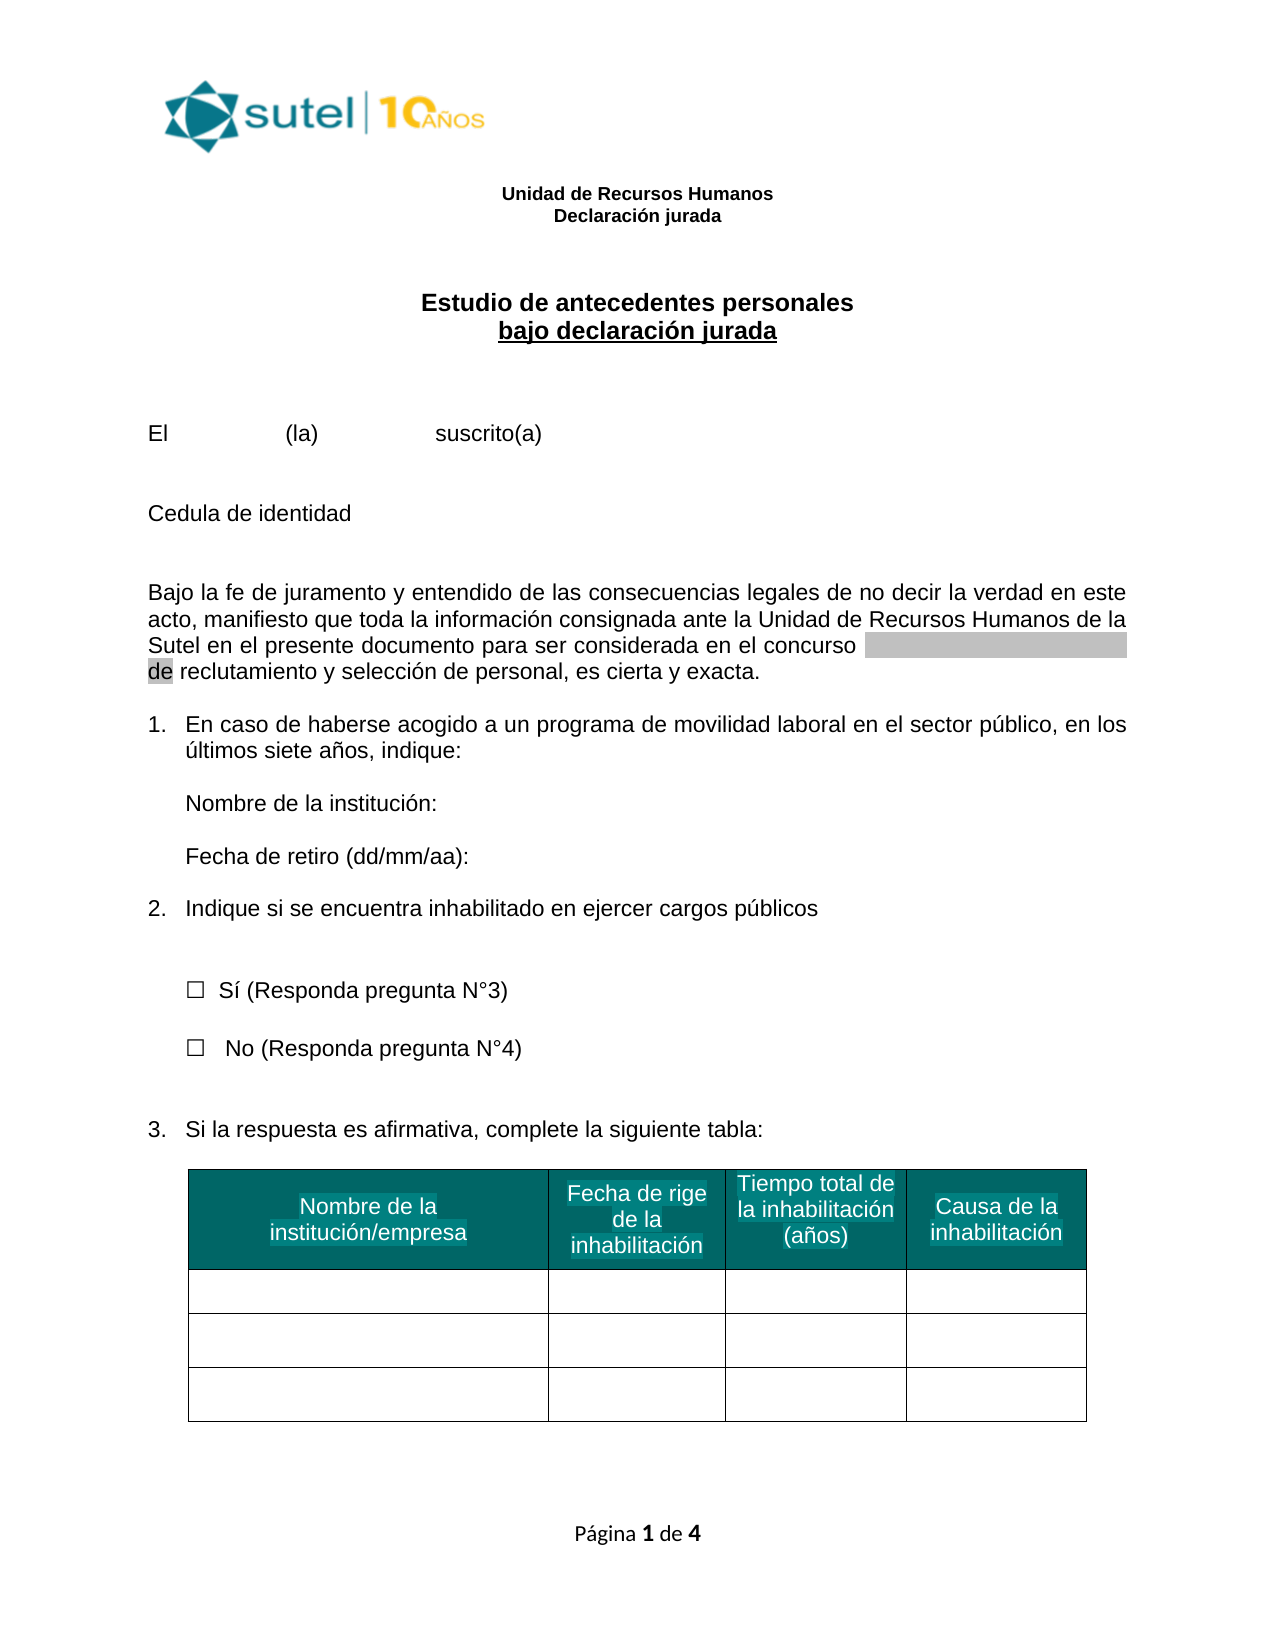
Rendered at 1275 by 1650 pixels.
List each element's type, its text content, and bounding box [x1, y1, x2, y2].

table_cell [549, 1314, 725, 1367]
table_cell [549, 1368, 725, 1421]
table_header Causa de la inhabilitación [907, 1170, 1086, 1269]
text El (la) suscrito(a) [148, 419, 1127, 474]
table_cell [189, 1368, 548, 1421]
table_cell [726, 1270, 906, 1313]
text bajo declaración jurada [148, 316, 1127, 345]
text Sí (Responda pregunta N°3) [148, 974, 1127, 1006]
table_header Nombre de la institución/empresa [189, 1170, 548, 1269]
table_cell [907, 1270, 1086, 1313]
table_cell [907, 1368, 1086, 1421]
table_cell [726, 1368, 906, 1421]
table_header Tiempo total de la inhabilitación (años) [726, 1170, 906, 1269]
picture [147, 73, 501, 162]
list En caso de haberse acogido a un programa de movilidad laboral en el sector público, en los últimos siete años, indique: [148, 711, 1127, 764]
text Cedula de identidad [148, 500, 1127, 526]
list Si la respuesta es afirmativa, complete la siguiente tabla: [148, 1116, 1127, 1142]
text Estudio de antecedentes personales [148, 288, 1127, 316]
table_cell [189, 1270, 548, 1313]
list No (Responda pregunta N°4) [148, 1032, 1127, 1063]
text Bajo la fe de juramento y entendido de las consecuencias legales de no decir la verdad en este acto, manifiesto que toda la información consignada ante la Unidad de Recursos Humanos de la Sutel en el presente documento para ser considerada en el concurso de reclutamiento y selección de personal, es cierta y exacta. [148, 579, 1127, 684]
list Fecha de retiro (dd/mm/aa): [185, 843, 1127, 869]
list Indique si se encuentra inhabilitado en ejercer cargos públicos [148, 895, 1127, 922]
table_cell [189, 1314, 548, 1367]
table_header Fecha de rige de la inhabilitación [549, 1170, 725, 1269]
table_cell [907, 1314, 1086, 1367]
list Nombre de la institución: [185, 790, 1127, 816]
table_cell [726, 1314, 906, 1367]
table_cell [549, 1270, 725, 1313]
